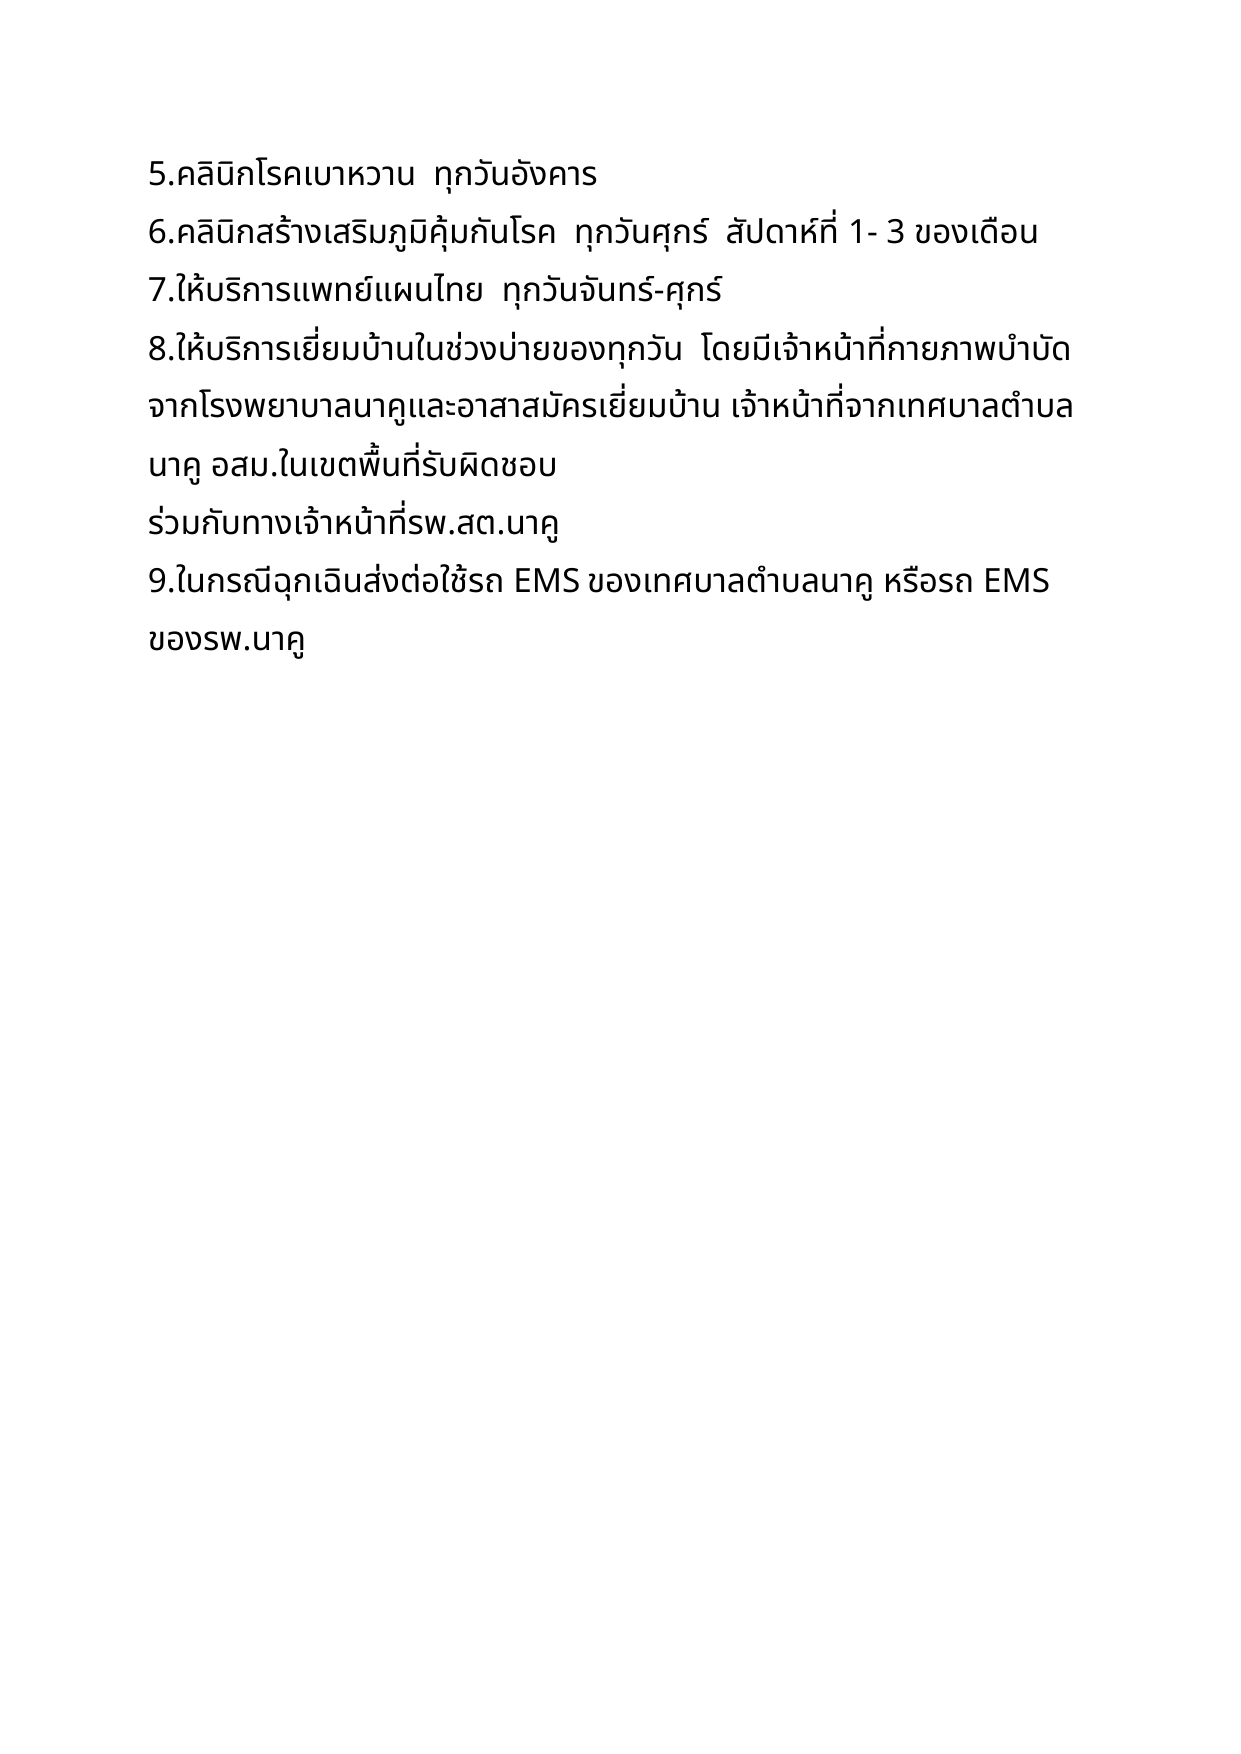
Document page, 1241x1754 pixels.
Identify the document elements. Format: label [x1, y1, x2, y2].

text [148, 150, 1092, 665]
